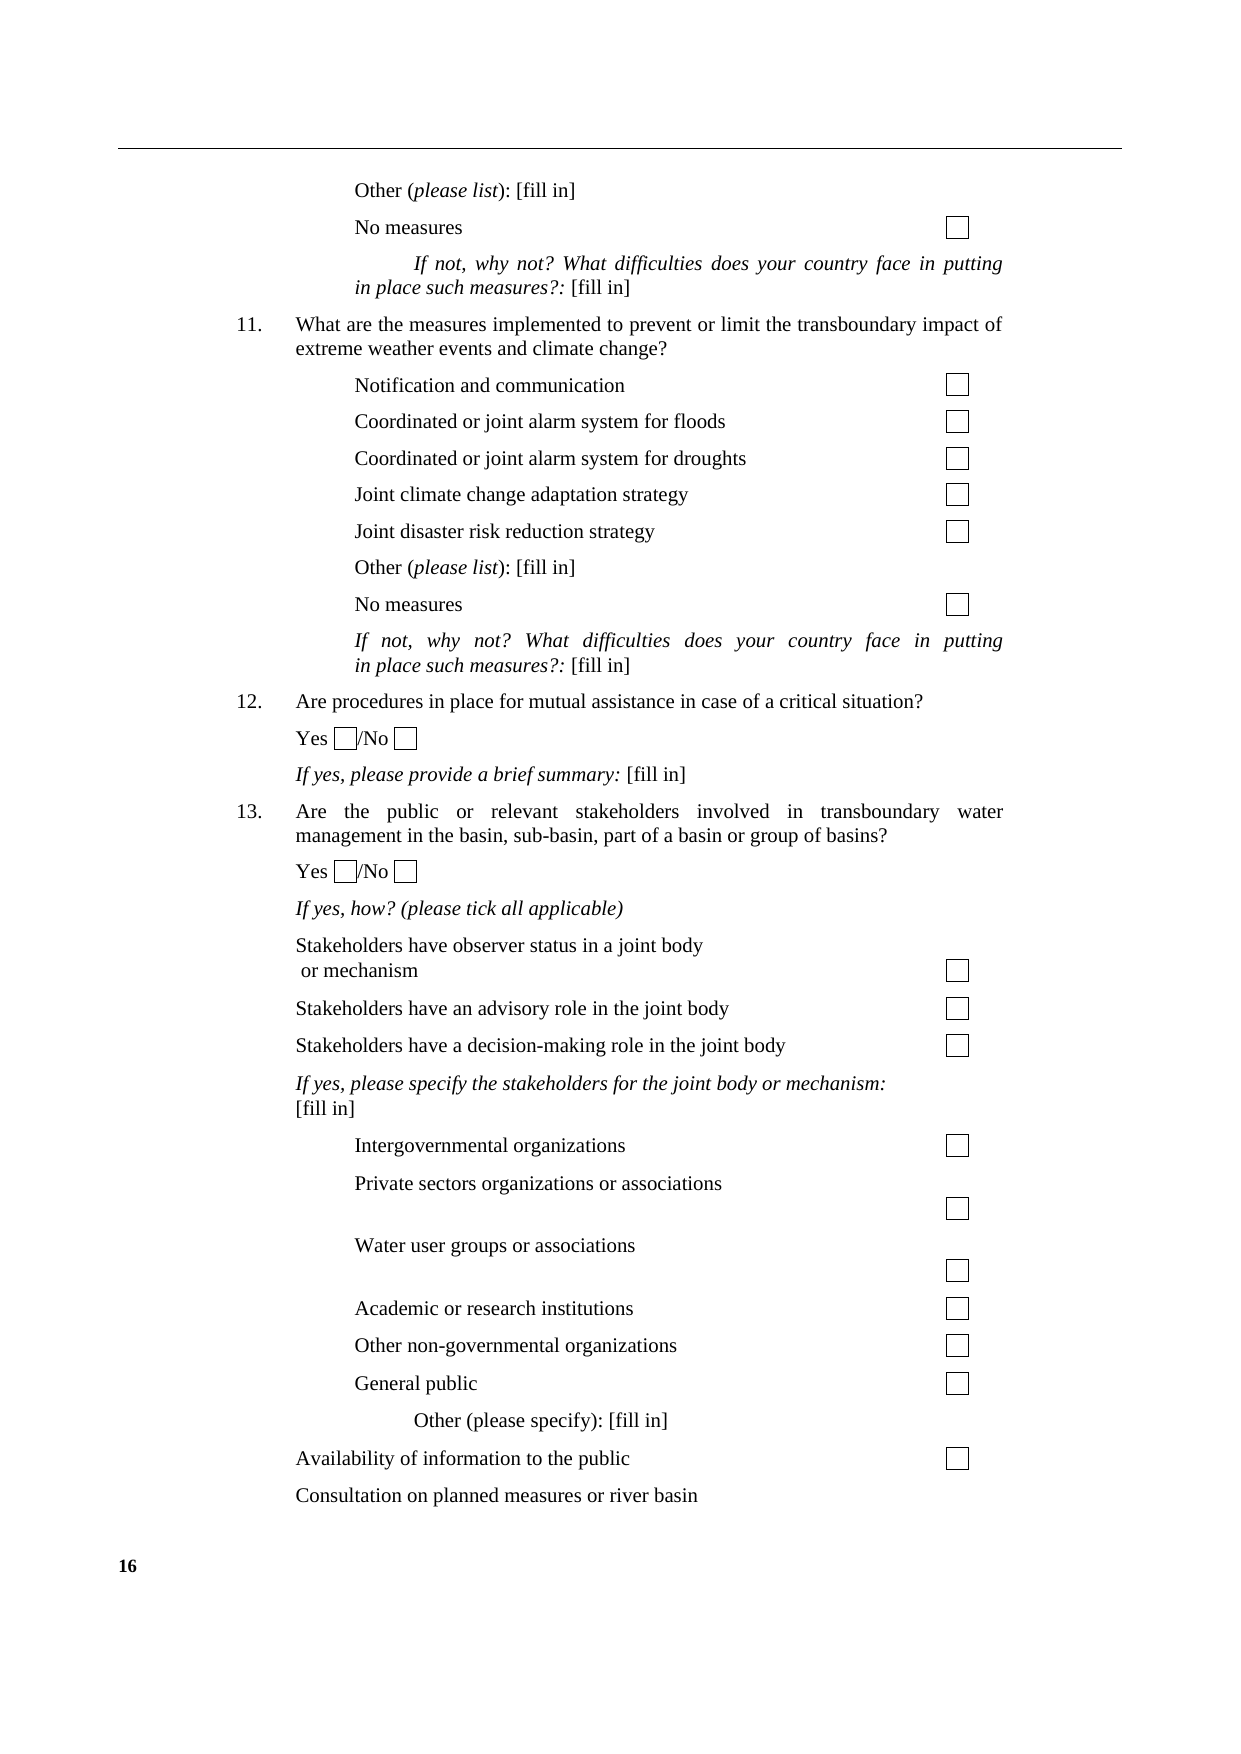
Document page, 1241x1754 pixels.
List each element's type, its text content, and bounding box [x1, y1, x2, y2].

text 12. Are procedures in place for mutual assistance in case of a critical situation? [236, 689, 1004, 713]
text Consultation on planned measures or river basin [295, 1482, 1004, 1507]
text Notification and communication [354, 372, 1004, 397]
text If not, why not? What difficulties does your country face in putting in place such measures?: [fill in] [354, 628, 1004, 677]
text Other (please list): [fill in] [354, 555, 1004, 579]
text Intergovernmental organizations [236, 1132, 1004, 1157]
text Joint disaster risk reduction strategy [354, 519, 1004, 543]
text Yes /No [236, 726, 1004, 750]
text Other non-governmental organizations [236, 1332, 1004, 1357]
text Private sectors organizations or associations [236, 1170, 1004, 1220]
text 11. What are the measures implemented to prevent or limit the transboundary impact of extreme weather events and climate change? [236, 312, 1004, 360]
text No measures [354, 592, 1004, 616]
text Availability of information to the public [295, 1445, 1004, 1470]
text Academic or research institutions [236, 1295, 1004, 1320]
text Other (please list): [fill in] [236, 177, 1004, 202]
text Joint climate change adaptation strategy [354, 482, 1004, 506]
text If not, why not? What difficulties does your country face in putting in place such measures?: [fill in] [354, 251, 1004, 299]
text If yes, how? (please tick all applicable) [295, 896, 1004, 920]
text Coordinated or joint alarm system for droughts [354, 446, 1004, 470]
text General public [236, 1370, 1004, 1395]
text 13. Are the public or relevant stakeholders involved in transboundary water management in the basin, sub-basin, part of a basin or group of basins? [236, 799, 1004, 847]
text Stakeholders have a decision-making role in the joint body [295, 1032, 1004, 1057]
text If yes, please provide a brief summary: [fill in] [236, 762, 1004, 786]
text or mechanism [295, 957, 1004, 982]
text Coordinated or joint alarm system for floods [354, 409, 1004, 433]
text Stakeholders have observer status in a joint body [295, 932, 1004, 957]
text [fill in] [295, 1095, 1004, 1120]
text No measures [236, 215, 1004, 239]
text Yes /No [236, 859, 1004, 883]
text If yes, please specify the stakeholders for the joint body or mechanism: [295, 1070, 1004, 1095]
text Water user groups or associations [236, 1232, 1004, 1282]
text Other (please specify): [fill in] [236, 1407, 1004, 1432]
text Stakeholders have an advisory role in the joint body [295, 995, 1004, 1020]
